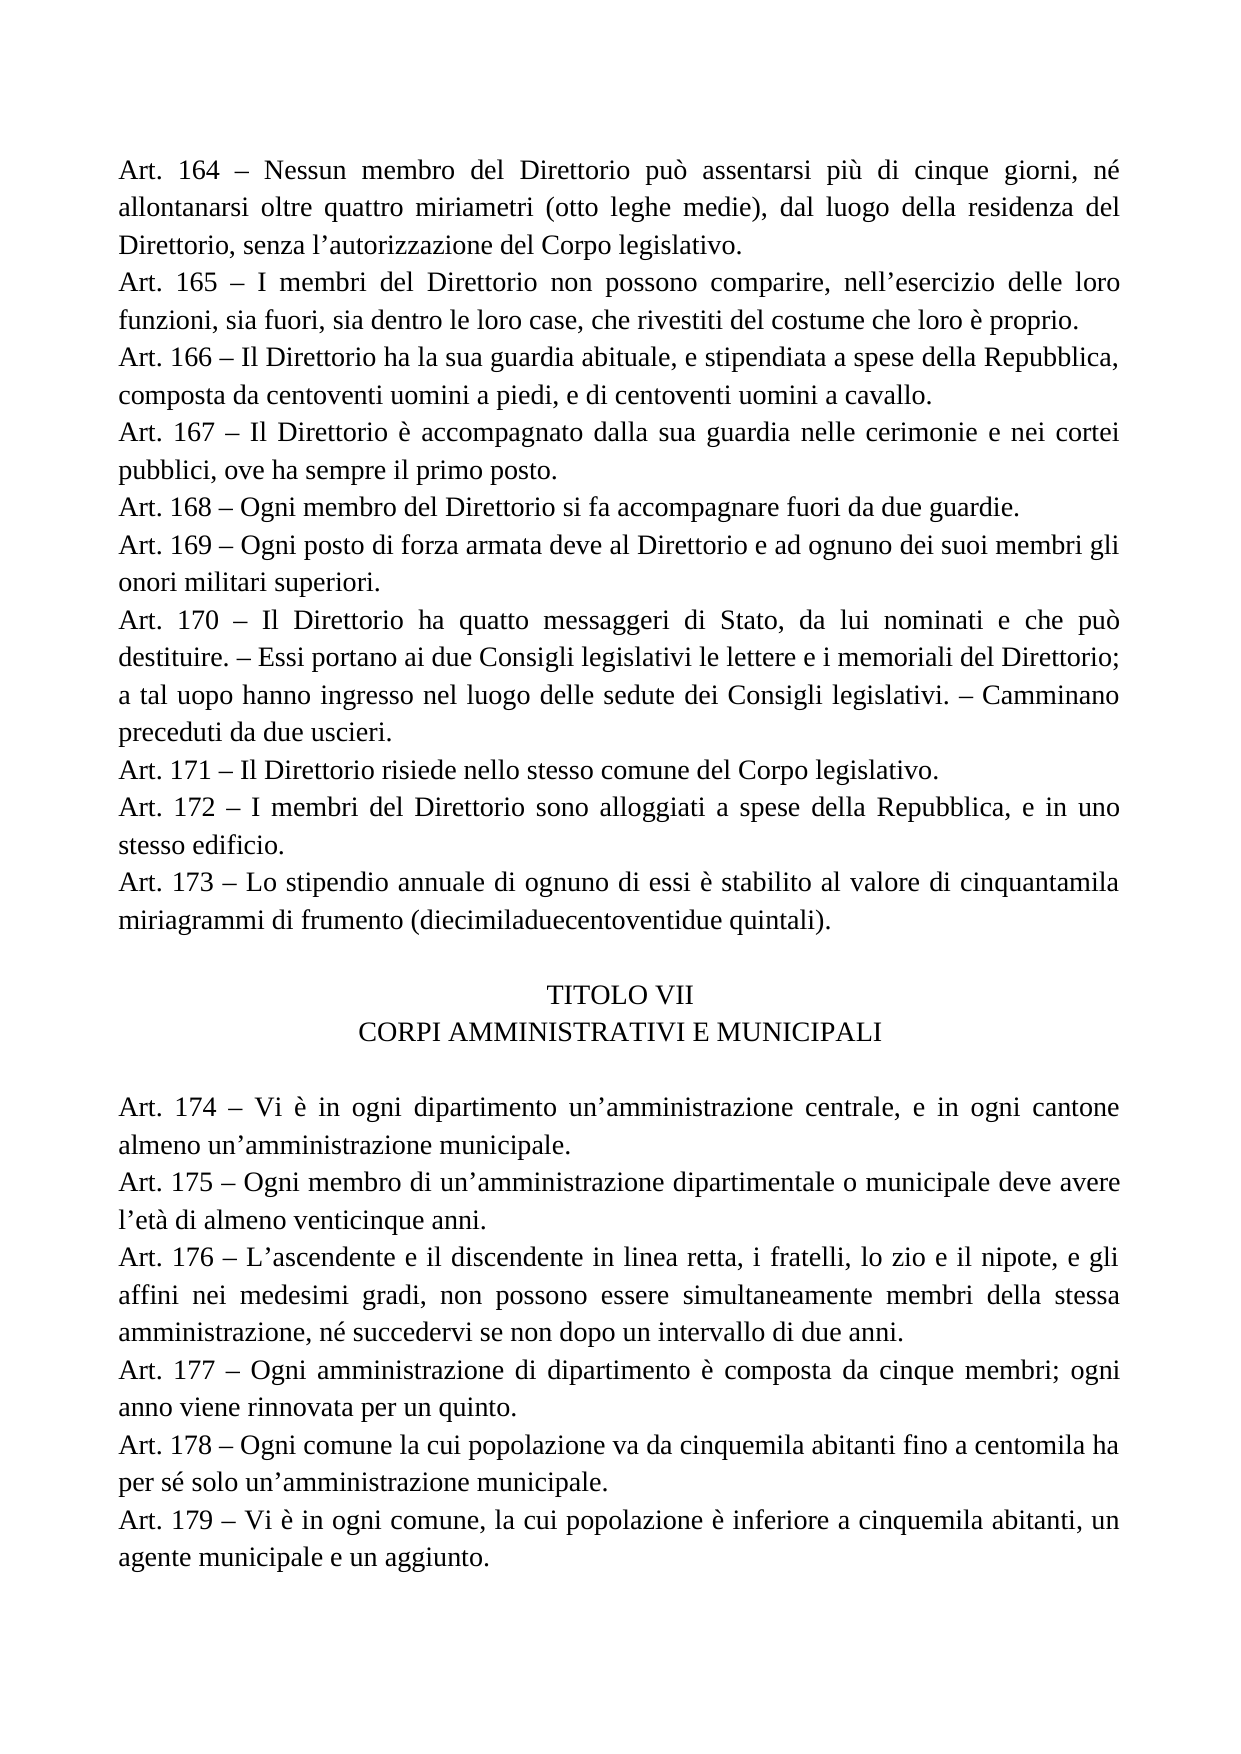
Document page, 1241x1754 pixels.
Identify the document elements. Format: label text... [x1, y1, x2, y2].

text Art. 171 – Il Direttorio risiede nello stesso comune del Corpo legislativo. [118, 748, 1122, 785]
text Art. 177 – Ogni amministrazione di dipartimento è composta da cinque membri; ogni anno viene rinnovata per un quinto. [118, 1348, 1122, 1423]
text Art. 164 – Nessun membro del Direttorio può assentarsi più di cinque giorni, né allontanarsi oltre quattro miriametri (otto leghe medie), dal luogo della residenza del Direttorio, senza l’autorizzazione del Corpo legislativo. [118, 148, 1122, 260]
text Art. 173 – Lo stipendio annuale di ognuno di essi è stabilito al valore di cinquantamila miriagrammi di frumento (diecimiladuecentoventidue quintali). [118, 860, 1122, 935]
text Art. 170 – Il Direttorio ha quatto messaggeri di Stato, da lui nominati e che può destituire. – Essi portano ai due Consigli legislativi le lettere e i memoriali del Direttorio; a tal uopo hanno ingresso nel luogo delle sedute dei Consigli legislativi. – Camminano preceduti da due uscieri. [118, 598, 1122, 748]
text Art. 165 – I membri del Direttorio non possono comparire, nell’esercizio delle loro funzioni, sia fuori, sia dentro le loro case, che rivestiti del costume che loro è proprio. [118, 260, 1122, 335]
text Art. 172 – I membri del Direttorio sono alloggiati a spese della Repubblica, e in uno stesso edificio. [118, 785, 1122, 860]
text Art. 166 – Il Direttorio ha la sua guardia abituale, e stipendiata a spese della Repubblica, composta da centoventi uomini a piedi, e di centoventi uomini a cavallo. [118, 335, 1122, 410]
text Art. 178 – Ogni comune la cui popolazione va da cinquemila abitanti fino a centomila ha per sé solo un’amministrazione municipale. [118, 1423, 1122, 1498]
text TITOLO VII [118, 973, 1122, 1010]
text Art. 168 – Ogni membro del Direttorio si fa accompagnare fuori da due guardie. [118, 485, 1122, 523]
text Art. 169 – Ogni posto di forza armata deve al Direttorio e ad ognuno dei suoi membri gli onori militari superiori. [118, 523, 1122, 598]
text Art. 175 – Ogni membro di un’amministrazione dipartimentale o municipale deve avere l’età di almeno venticinque anni. [118, 1160, 1122, 1235]
text CORPI AMMINISTRATIVI E MUNICIPALI [118, 1010, 1122, 1048]
text Art. 179 – Vi è in ogni comune, la cui popolazione è inferiore a cinquemila abitanti, un agente municipale e un aggiunto. [118, 1498, 1122, 1573]
text Art. 174 – Vi è in ogni dipartimento un’amministrazione centrale, e in ogni cantone almeno un’amministrazione municipale. [118, 1085, 1122, 1160]
text Art. 176 – L’ascendente e il discendente in linea retta, i fratelli, lo zio e il nipote, e gli affini nei medesimi gradi, non possono essere simultaneamente membri della stessa amministrazione, né succedervi se non dopo un intervallo di due anni. [118, 1235, 1122, 1348]
text Art. 167 – Il Direttorio è accompagnato dalla sua guardia nelle cerimonie e nei cortei pubblici, ove ha sempre il primo posto. [118, 410, 1122, 485]
